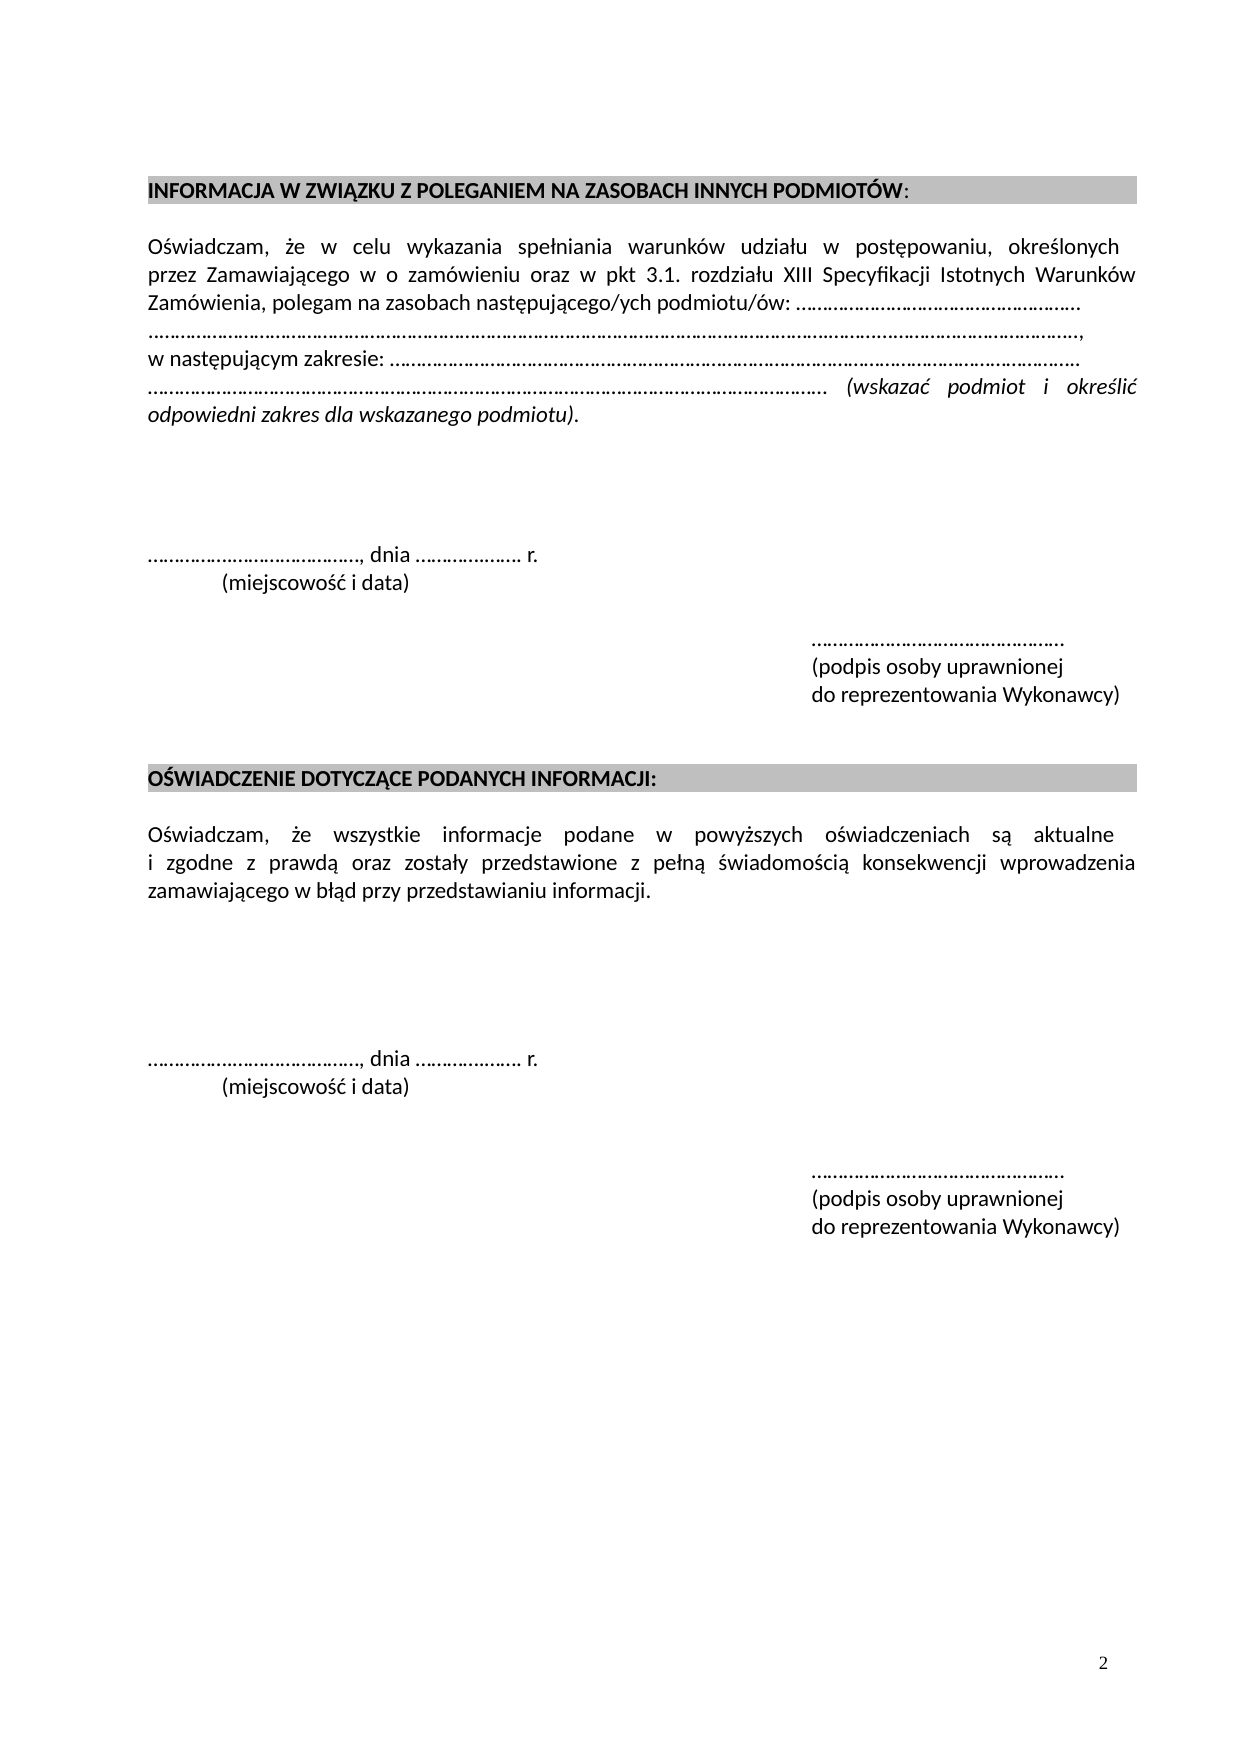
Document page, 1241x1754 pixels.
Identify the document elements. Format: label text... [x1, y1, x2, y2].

text ………………………………………… [148, 1156, 1137, 1184]
text (podpis osoby uprawnionej do reprezentowania Wykonawcy) [811, 1184, 1137, 1241]
text (podpis osoby uprawnionej do reprezentowania Wykonawcy) [811, 652, 1137, 708]
text …………….……………………, dnia ………….……. r. [148, 540, 1137, 568]
text ………………………………………… [148, 624, 1137, 652]
text OŚWIADCZENIE DOTYCZĄCE PODANYCH INFORMACJI: [148, 764, 1137, 792]
text (miejscowość i data) [148, 568, 1137, 596]
text INFORMACJA W ZWIĄZKU Z POLEGANIEM NA ZASOBACH INNYCH PODMIOTÓW: [148, 176, 1137, 204]
text ………………………………………………………………………………………………………………… (wskazać podmiot i określić odpowiedni zakres dla wskazanego podmiotu). [148, 372, 1137, 428]
text Oświadczam, że w celu wykazania spełniania warunków udziału w postępowaniu, określonych przez Zamawiającego w o zamówieniu oraz w pkt 3.1. rozdziału XIII Specyfikacji Istotnych Warunków Zamówienia, polegam na zasobach następującego/ych podmiotu/ów: ……………………………………………… [148, 232, 1137, 316]
text Oświadczam, że wszystkie informacje podane w powyższych oświadczeniach są aktualne i zgodne z prawdą oraz zostały przedstawione z pełną świadomością konsekwencji wprowadzenia zamawiającego w błąd przy przedstawianiu informacji. [148, 820, 1137, 904]
text ..……………………………………………………………………………………………………………….………...…………………………….., w następującym zakresie: ………………………………………………………………………………………………………………….. [148, 316, 1137, 372]
text …………….……………………, dnia ………….……. r. [148, 1044, 1137, 1072]
text (miejscowość i data) [148, 1072, 1137, 1100]
